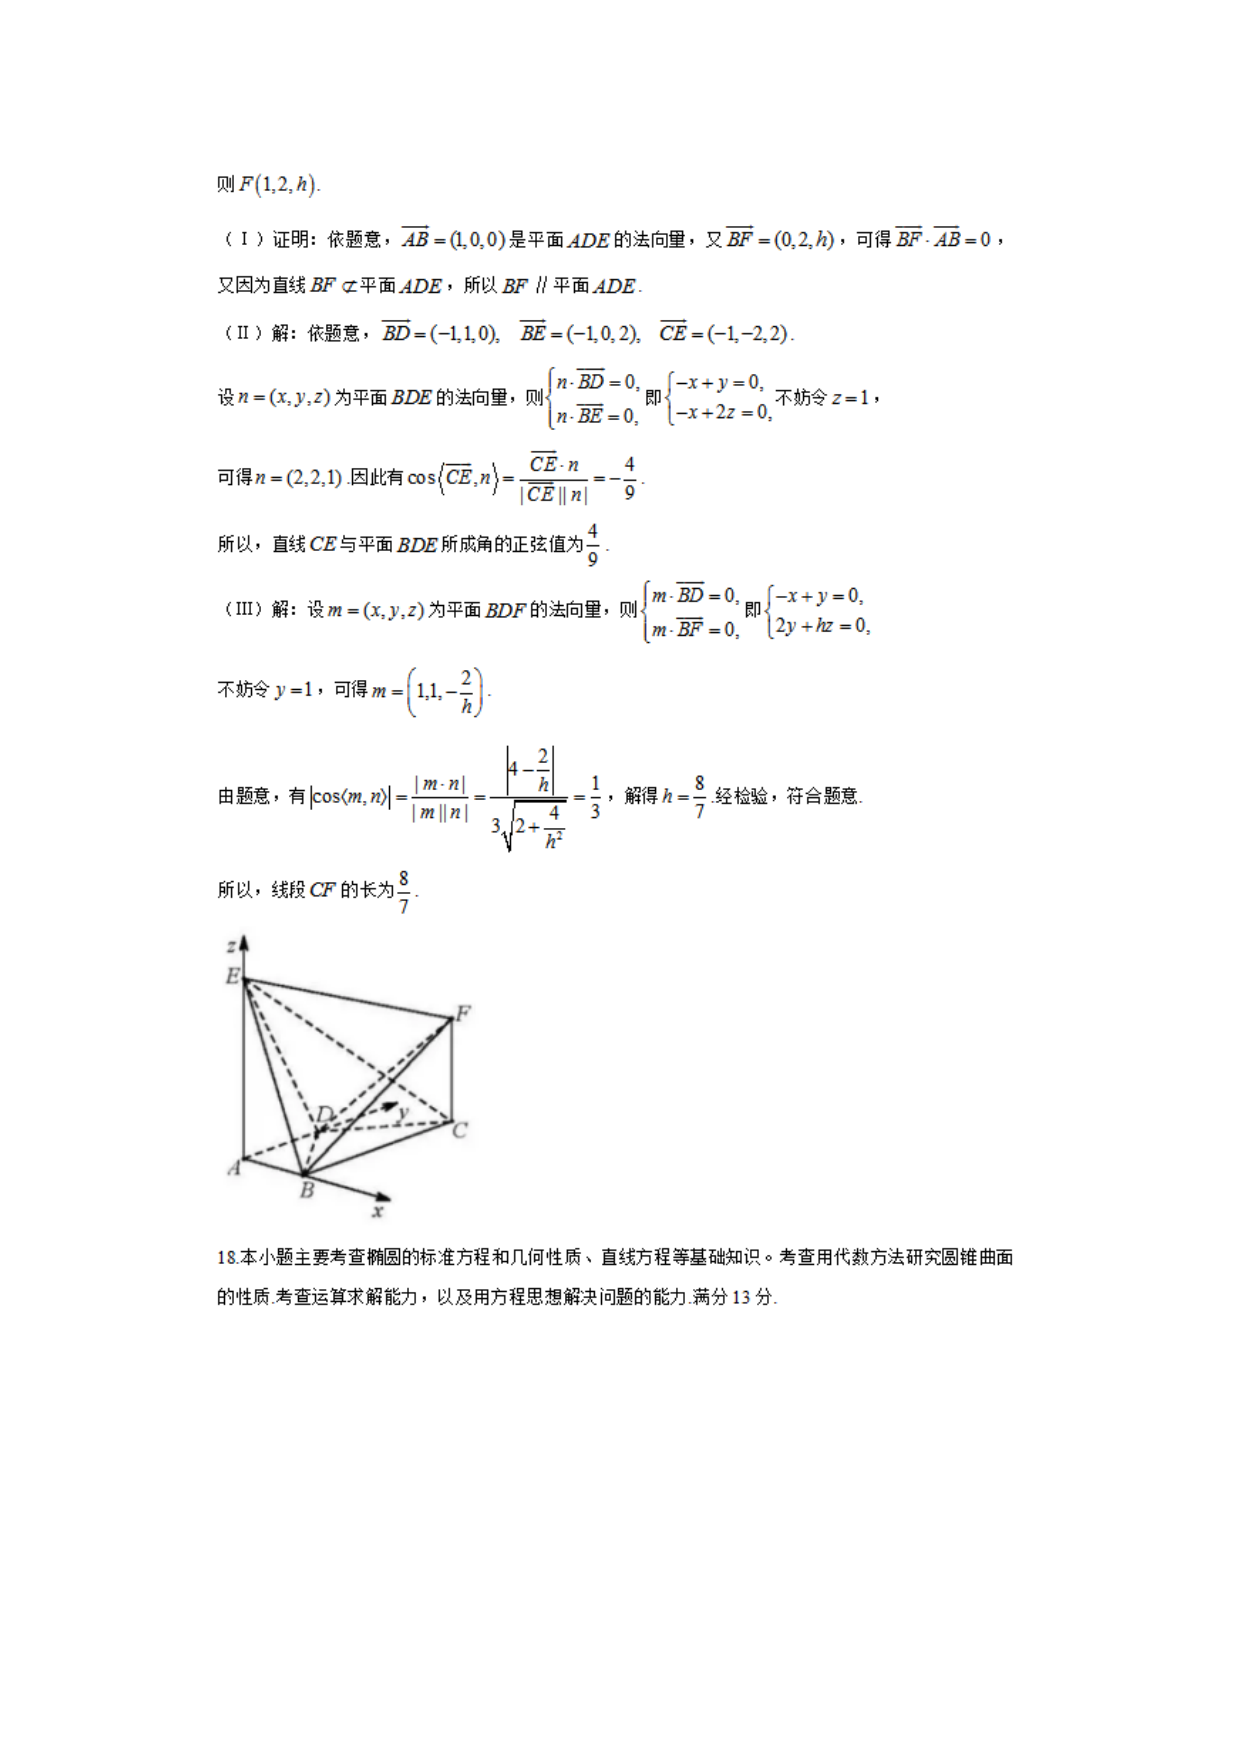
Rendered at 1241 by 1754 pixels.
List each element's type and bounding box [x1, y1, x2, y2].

picture [187, 162, 1052, 1318]
